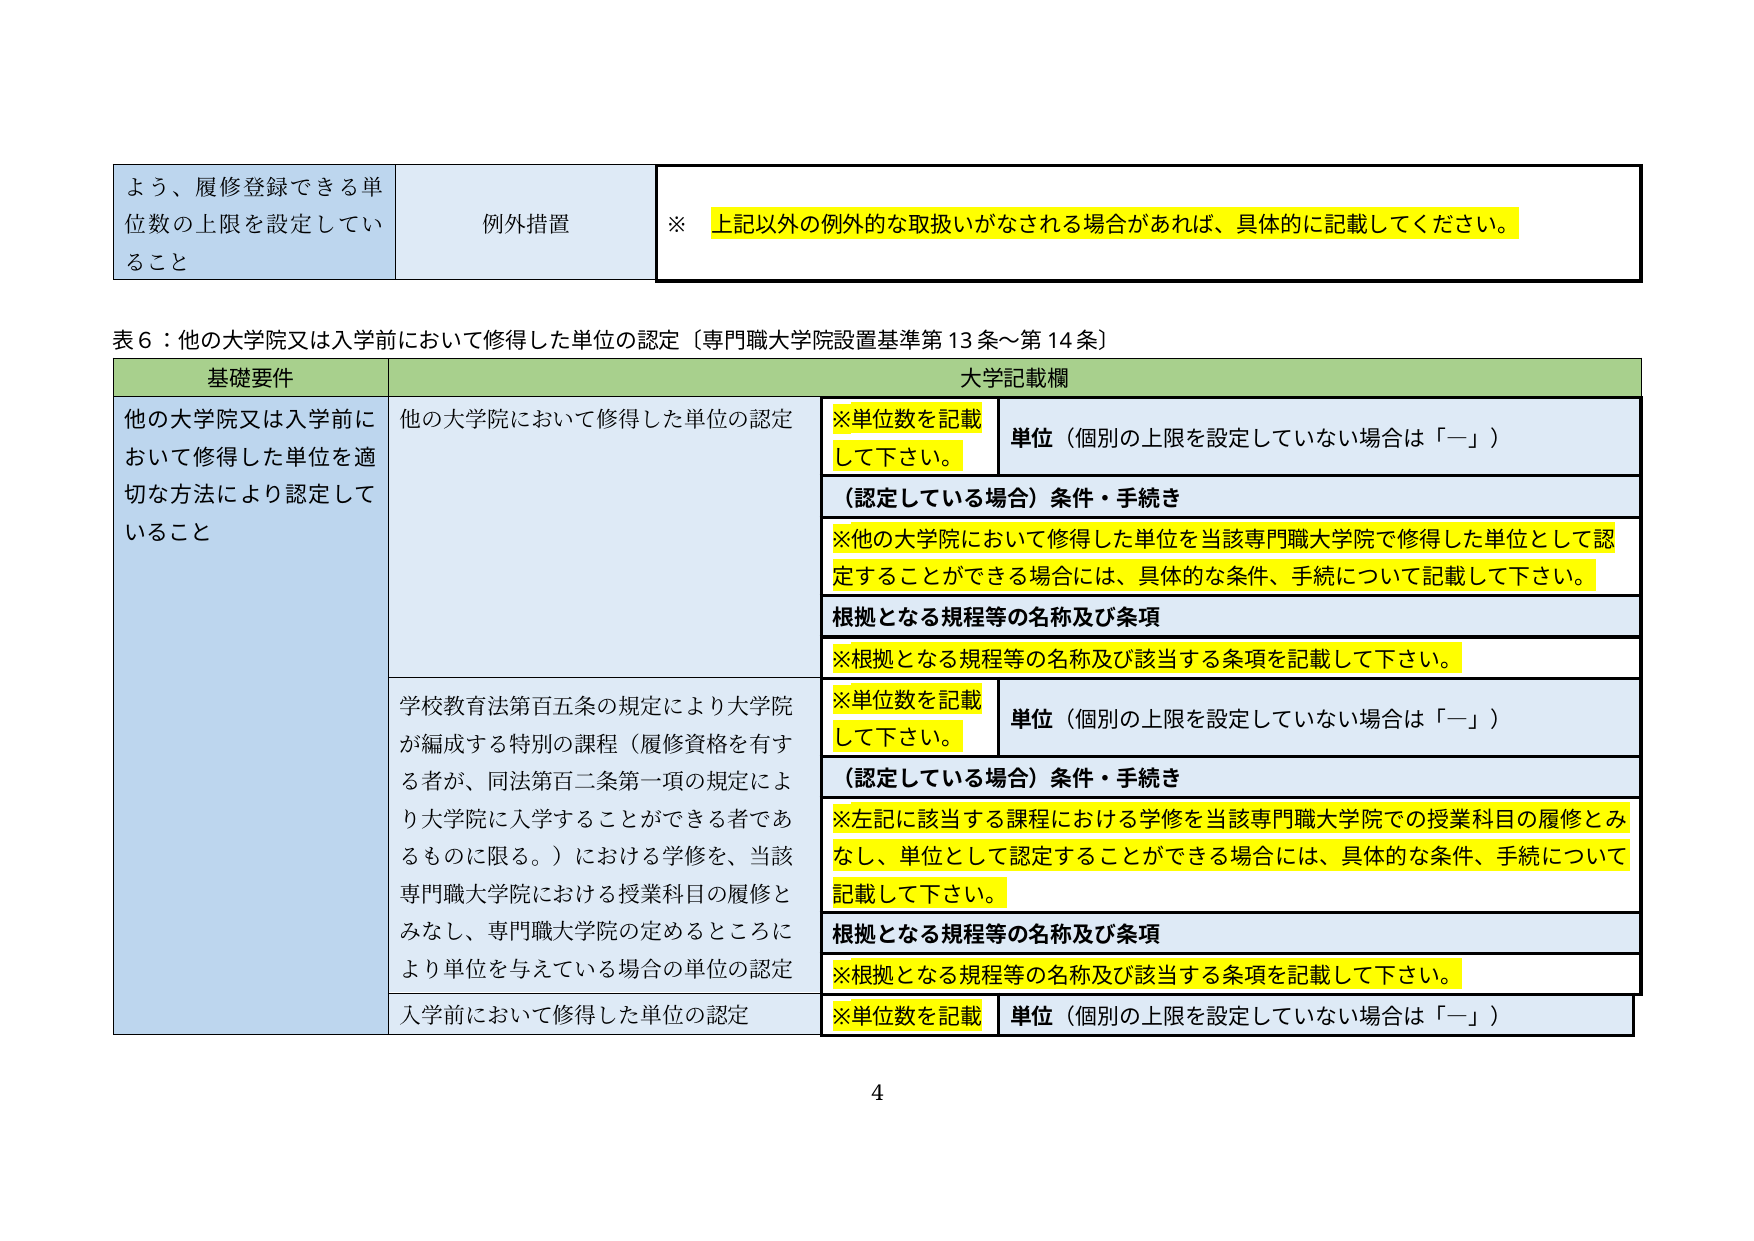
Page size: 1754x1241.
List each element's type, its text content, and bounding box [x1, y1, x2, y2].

text 表６：他の大学院又は入学前において修得した単位の認定〔専門職大学院設置基準第13条～第14条〕 [112, 320, 1641, 357]
table_cell （認定している場合）条件・手続き [823, 758, 1639, 796]
table_header 大学記載欄 [389, 359, 1641, 396]
table_cell ※他の大学院において修得した単位を当該専門職大学院で修得した単位として認定することができる場合には、具体的な条件、手続について記載して下さい。 [823, 519, 1639, 594]
table_cell ※左記に該当する課程における学修を当該専門職大学院での授業科目の履修とみなし、単位として認定することができる場合には、具体的な条件、手続について記載して下さい。 [823, 799, 1639, 911]
table_cell ※根拠となる規程等の名称及び該当する条項を記載して下さい。 [823, 955, 1639, 992]
table_cell （認定している場合）条件・手続き [823, 477, 1639, 516]
table_cell ※単位数を記載して下さい。 [823, 399, 997, 474]
table_cell ※単位数を記載して下さい。 [823, 996, 997, 1034]
table_header 基礎要件 [114, 359, 388, 396]
table_cell ※単位数を記載して下さい。 [823, 680, 997, 755]
table_cell 根拠となる規程等の名称及び条項 [823, 597, 1639, 635]
table_cell 単位（個別の上限を設定していない場合は「―」） [1000, 680, 1639, 755]
table_cell 学校教育法第百五条の規定により大学院が編成する特別の課程（履修資格を有する者が、同法第百二条第一項の規定により大学院に入学することができる者であるものに限る。）における学修を、当該専門職大学院における授業科目の履修とみなし、専門職大学院の定めるところにより単位を与えている場合の単位の認定 [389, 678, 820, 992]
table_cell 上記以外の例外的な取扱いがなされる場合があれば、具体的に記載してください。 [658, 167, 1639, 279]
table_cell 単位（個別の上限を設定していない場合は「―」） [1000, 399, 1639, 474]
table_cell 例外措置 [396, 165, 655, 279]
table_cell 根拠となる規程等の名称及び条項 [823, 914, 1639, 952]
table_cell 入学前において修得した単位の認定 [389, 994, 820, 1034]
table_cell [1000, 996, 1632, 1034]
table_cell ※根拠となる規程等の名称及び該当する条項を記載して下さい。 [823, 639, 1639, 677]
table_cell 他の大学院において修得した単位の認定 [389, 397, 820, 677]
table_cell 他の大学院又は入学前において修得した単位を適切な方法により認定していること [114, 397, 388, 1034]
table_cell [114, 165, 395, 279]
